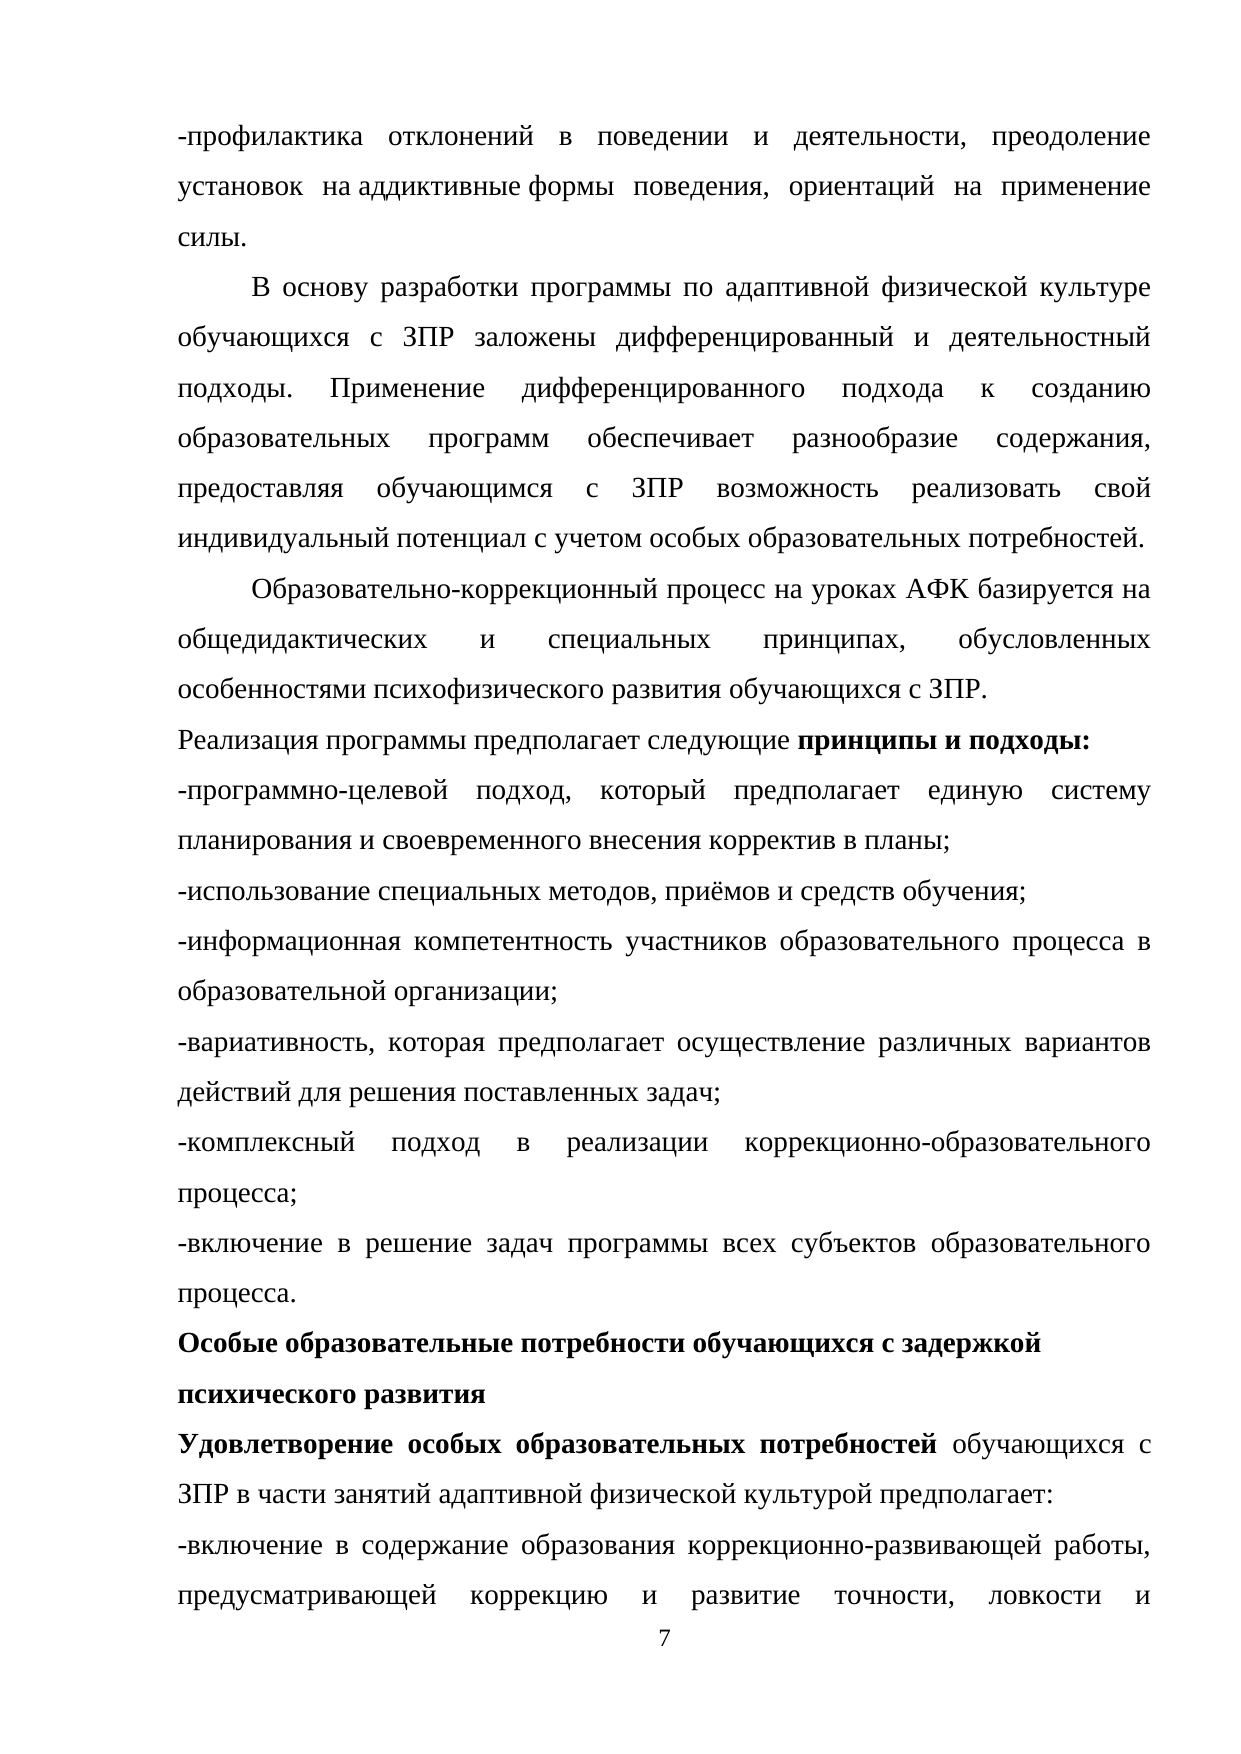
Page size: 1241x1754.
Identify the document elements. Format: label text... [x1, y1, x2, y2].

text -информационная компетентность участников образовательного процесса в образовательной организации; [177, 923, 1152, 1007]
text -программно-целевой подход, который предполагает единую систему планирования и своевременного внесения корректив в планы; [177, 772, 1152, 856]
text -вариативность, которая предполагает осуществление различных вариантов действий для решения поставленных задач; [177, 1024, 1152, 1108]
text Удовлетворение особых образовательных потребностей обучающихся с ЗПР в части занятий адаптивной физической культурой предполагает: [177, 1426, 1152, 1510]
list Особые образовательные потребности обучающихся с задержкой психического развития [177, 1326, 1152, 1409]
text В основу разработки программы по адаптивной физической культуре обучающихся с ЗПР заложены дифференцированный и деятельностный подходы. Применение дифференцированного подхода к созданию образовательных программ обеспечивает разнообразие содержания, предоставляя обучающимся с ЗПР возможность реализовать свой индивидуальный потенциал с учетом особых образовательных потребностей. [177, 269, 1152, 554]
text -профилактика отклонений в поведении и деятельности, преодоление установок на аддиктивные формы поведения, ориентаций на применение силы. [177, 118, 1152, 252]
text -включение в решение задач программы всех субъектов образовательного процесса. [177, 1225, 1152, 1309]
text -комплексный подход в реализации коррекционно-образовательного процесса; [177, 1124, 1152, 1208]
text Образовательно-коррекционный процесс на уроках АФК базируется на общедидактических и специальных принципах, обусловленных особенностями психофизического развития обучающихся с ЗПР. [177, 571, 1152, 705]
text -использование специальных методов, приёмов и средств обучения; [177, 873, 1152, 906]
text Реализация программы предполагает следующие принципы и подходы: [177, 722, 1152, 755]
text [177, 1527, 1152, 1611]
